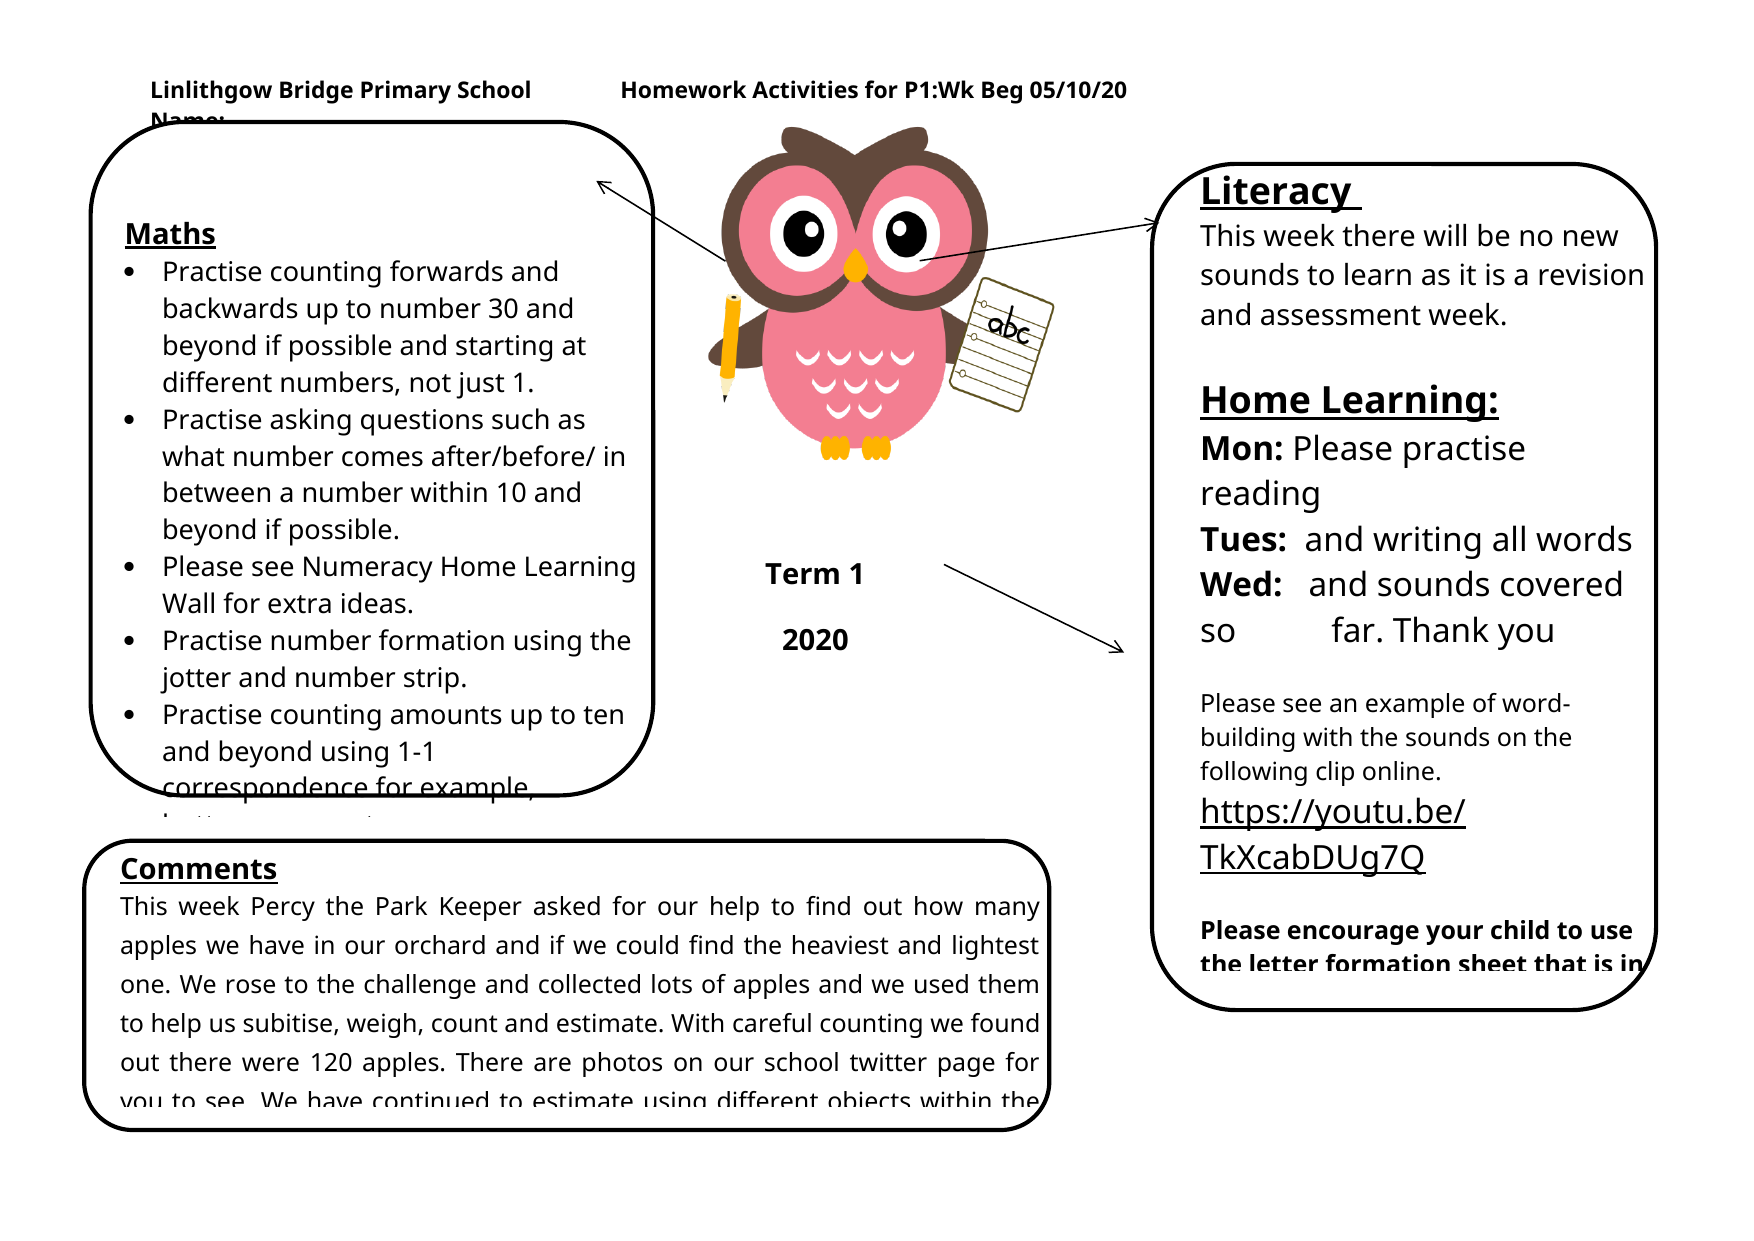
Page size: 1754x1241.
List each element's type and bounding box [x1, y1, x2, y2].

picture [707, 123, 1056, 462]
